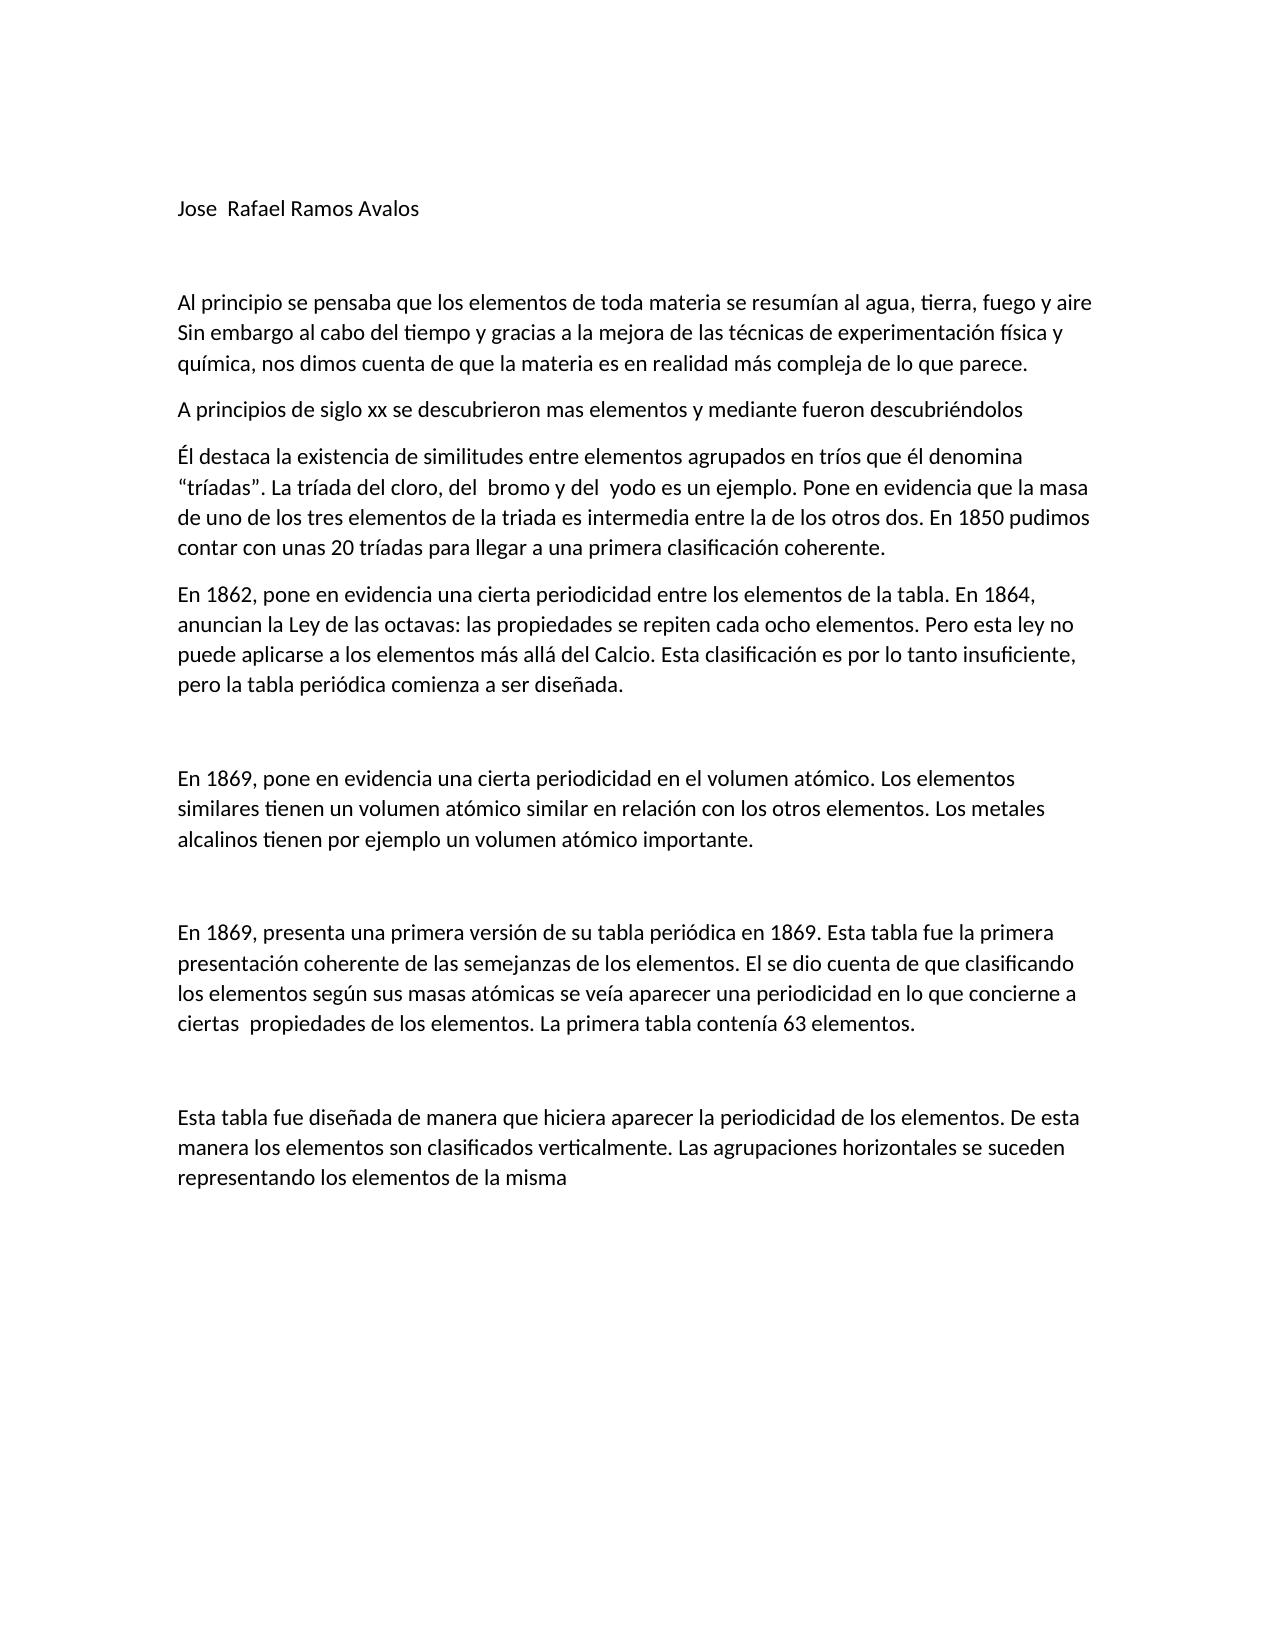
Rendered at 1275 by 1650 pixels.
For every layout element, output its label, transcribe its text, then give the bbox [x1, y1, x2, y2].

text Él destaca la existencia de similitudes entre elementos agrupados en tríos que él denomina “tríadas”. La tríada del cloro, del bromo y del yodo es un ejemplo. Pone en evidencia que la masa de uno de los tres elementos de la triada es intermedia entre la de los otros dos. En 1850 pudimos contar con unas 20 tríadas para llegar a una primera clasificación coherente. [177, 442, 1098, 561]
text En 1862, pone en evidencia una cierta periodicidad entre los elementos de la tabla. En 1864, anuncian la Ley de las octavas: las propiedades se repiten cada ocho elementos. Pero esta ley no puede aplicarse a los elementos más allá del Calcio. Esta clasificación es por lo tanto insuficiente, pero la tabla periódica comienza a ser diseñada. [177, 580, 1098, 698]
text Al principio se pensaba que los elementos de toda materia se resumían al agua, tierra, fuego y aire Sin embargo al cabo del tiempo y gracias a la mejora de las técnicas de experimentación física y química, nos dimos cuenta de que la materia es en realidad más compleja de lo que parece. [177, 288, 1098, 377]
text En 1869, pone en evidencia una cierta periodicidad en el volumen atómico. Los elementos similares tienen un volumen atómico similar en relación con los otros elementos. Los metales alcalinos tienen por ejemplo un volumen atómico importante. [177, 764, 1098, 853]
text En 1869, presenta una primera versión de su tabla periódica en 1869. Esta tabla fue la primera presentación coherente de las semejanzas de los elementos. El se dio cuenta de que clasificando los elementos según sus masas atómicas se veía aparecer una periodicidad en lo que concierne a ciertas propiedades de los elementos. La primera tabla contenía 63 elementos. [177, 918, 1098, 1037]
text Esta tabla fue diseñada de manera que hiciera aparecer la periodicidad de los elementos. De esta manera los elementos son clasificados verticalmente. Las agrupaciones horizontales se suceden representando los elementos de la misma [177, 1103, 1098, 1191]
text A principios de siglo xx se descubrieron mas elementos y mediante fueron descubriéndolos [177, 396, 1098, 423]
text Jose Rafael Ramos Avalos [177, 194, 1098, 222]
